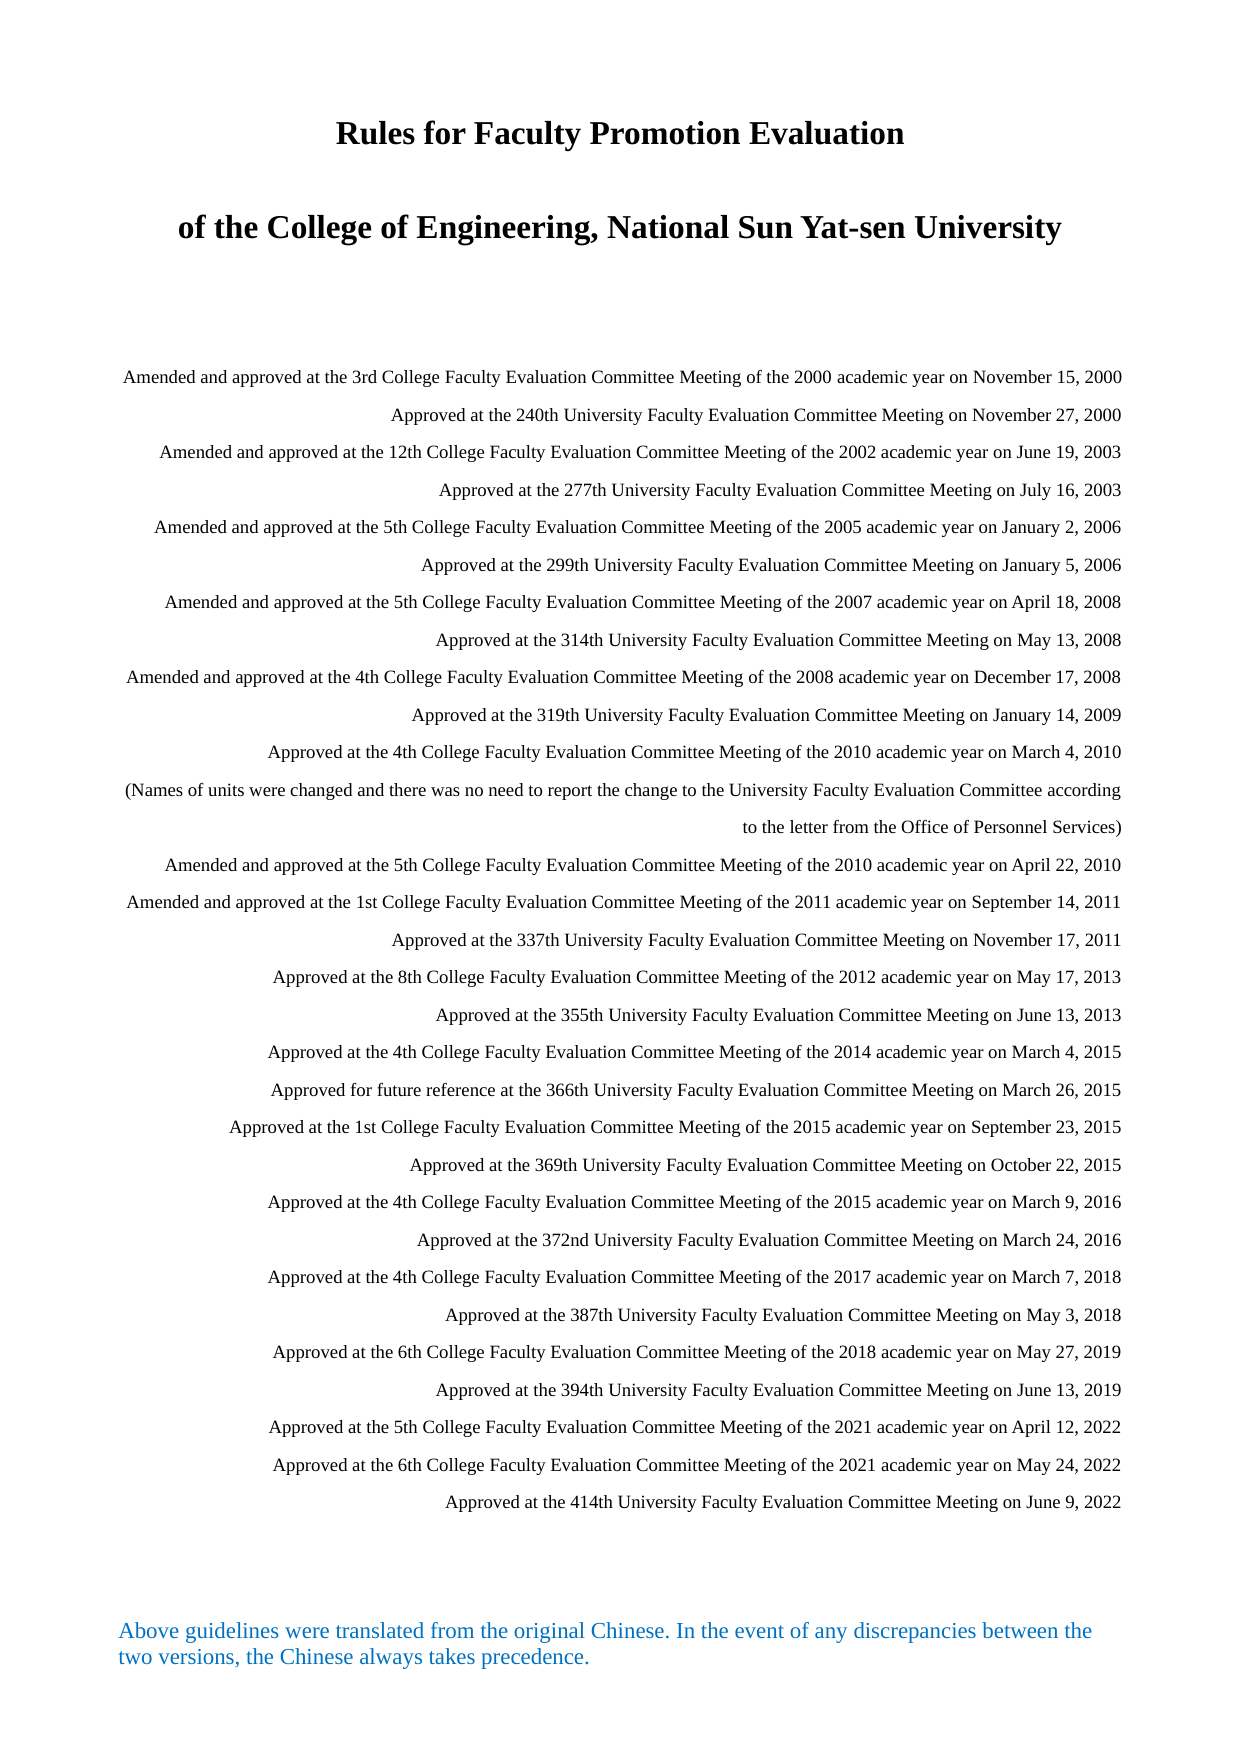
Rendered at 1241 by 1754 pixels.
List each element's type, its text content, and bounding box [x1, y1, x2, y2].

text Approved at the 387th University Faculty Evaluation Committee Meeting on May 3, 2018 [118, 1296, 1122, 1333]
text Amended and approved at the 12th College Faculty Evaluation Committee Meeting of the 2002 academic year on June 19, 2003 [118, 433, 1122, 471]
text Amended and approved at the 4th College Faculty Evaluation Committee Meeting of the 2008 academic year on December 17, 2008 [118, 658, 1122, 696]
text of the College of Engineering, National Sun Yat-sen University [118, 189, 1122, 264]
text Approved at the 355th University Faculty Evaluation Committee Meeting on June 13, 2013 [118, 996, 1122, 1033]
text Approved at the 8th College Faculty Evaluation Committee Meeting of the 2012 academic year on May 17, 2013 [118, 958, 1122, 996]
text Approved at the 369th University Faculty Evaluation Committee Meeting on October 22, 2015 [118, 1146, 1122, 1183]
text Approved at the 314th University Faculty Evaluation Committee Meeting on May 13, 2008 [118, 621, 1122, 658]
text Approved at the 6th College Faculty Evaluation Committee Meeting of the 2018 academic year on May 27, 2019 [118, 1333, 1122, 1371]
text Rules for Faculty Promotion Evaluation [118, 95, 1122, 170]
text Approved at the 319th University Faculty Evaluation Committee Meeting on January 14, 2009 [118, 696, 1122, 733]
text Approved at the 372nd University Faculty Evaluation Committee Meeting on March 24, 2016 [118, 1221, 1122, 1258]
text Approved at the 337th University Faculty Evaluation Committee Meeting on November 17, 2011 [118, 921, 1122, 958]
text Approved at the 4th College Faculty Evaluation Committee Meeting of the 2014 academic year on March 4, 2015 [118, 1033, 1122, 1071]
text Approved at the 4th College Faculty Evaluation Committee Meeting of the 2010 academic year on March 4, 2010 [118, 733, 1122, 771]
text Approved at the 4th College Faculty Evaluation Committee Meeting of the 2017 academic year on March 7, 2018 [118, 1258, 1122, 1296]
text Approved at the 6th College Faculty Evaluation Committee Meeting of the 2021 academic year on May 24, 2022 [118, 1446, 1122, 1483]
text Approved at the 1st College Faculty Evaluation Committee Meeting of the 2015 academic year on September 23, 2015 [118, 1108, 1122, 1146]
text Amended and approved at the 5th College Faculty Evaluation Committee Meeting of the 2007 academic year on April 18, 2008 [118, 583, 1122, 621]
text Amended and approved at the 1st College Faculty Evaluation Committee Meeting of the 2011 academic year on September 14, 2011 [118, 883, 1122, 921]
text Approved at the 414th University Faculty Evaluation Committee Meeting on June 9, 2022 [118, 1483, 1122, 1521]
text (Names of units were changed and there was no need to report the change to the University Faculty Evaluation Committee according to the letter from the Office of Personnel Services) [118, 771, 1122, 846]
text Approved at the 277th University Faculty Evaluation Committee Meeting on July 16, 2003 [118, 471, 1122, 508]
text Approved at the 299th University Faculty Evaluation Committee Meeting on January 5, 2006 [118, 546, 1122, 583]
text Amended and approved at the 5th College Faculty Evaluation Committee Meeting of the 2010 academic year on April 22, 2010 [118, 846, 1122, 883]
text Amended and approved at the 3rd College Faculty Evaluation Committee Meeting of the 2000 academic year on November 15, 2000 [118, 358, 1122, 396]
text Approved at the 4th College Faculty Evaluation Committee Meeting of the 2015 academic year on March 9, 2016 [118, 1183, 1122, 1221]
text Approved at the 240th University Faculty Evaluation Committee Meeting on November 27, 2000 [118, 396, 1122, 433]
text Approved at the 394th University Faculty Evaluation Committee Meeting on June 13, 2019 [118, 1371, 1122, 1408]
text Approved at the 5th College Faculty Evaluation Committee Meeting of the 2021 academic year on April 12, 2022 [118, 1408, 1122, 1446]
text Amended and approved at the 5th College Faculty Evaluation Committee Meeting of the 2005 academic year on January 2, 2006 [118, 508, 1122, 546]
text Approved for future reference at the 366th University Faculty Evaluation Committee Meeting on March 26, 2015 [118, 1071, 1122, 1108]
